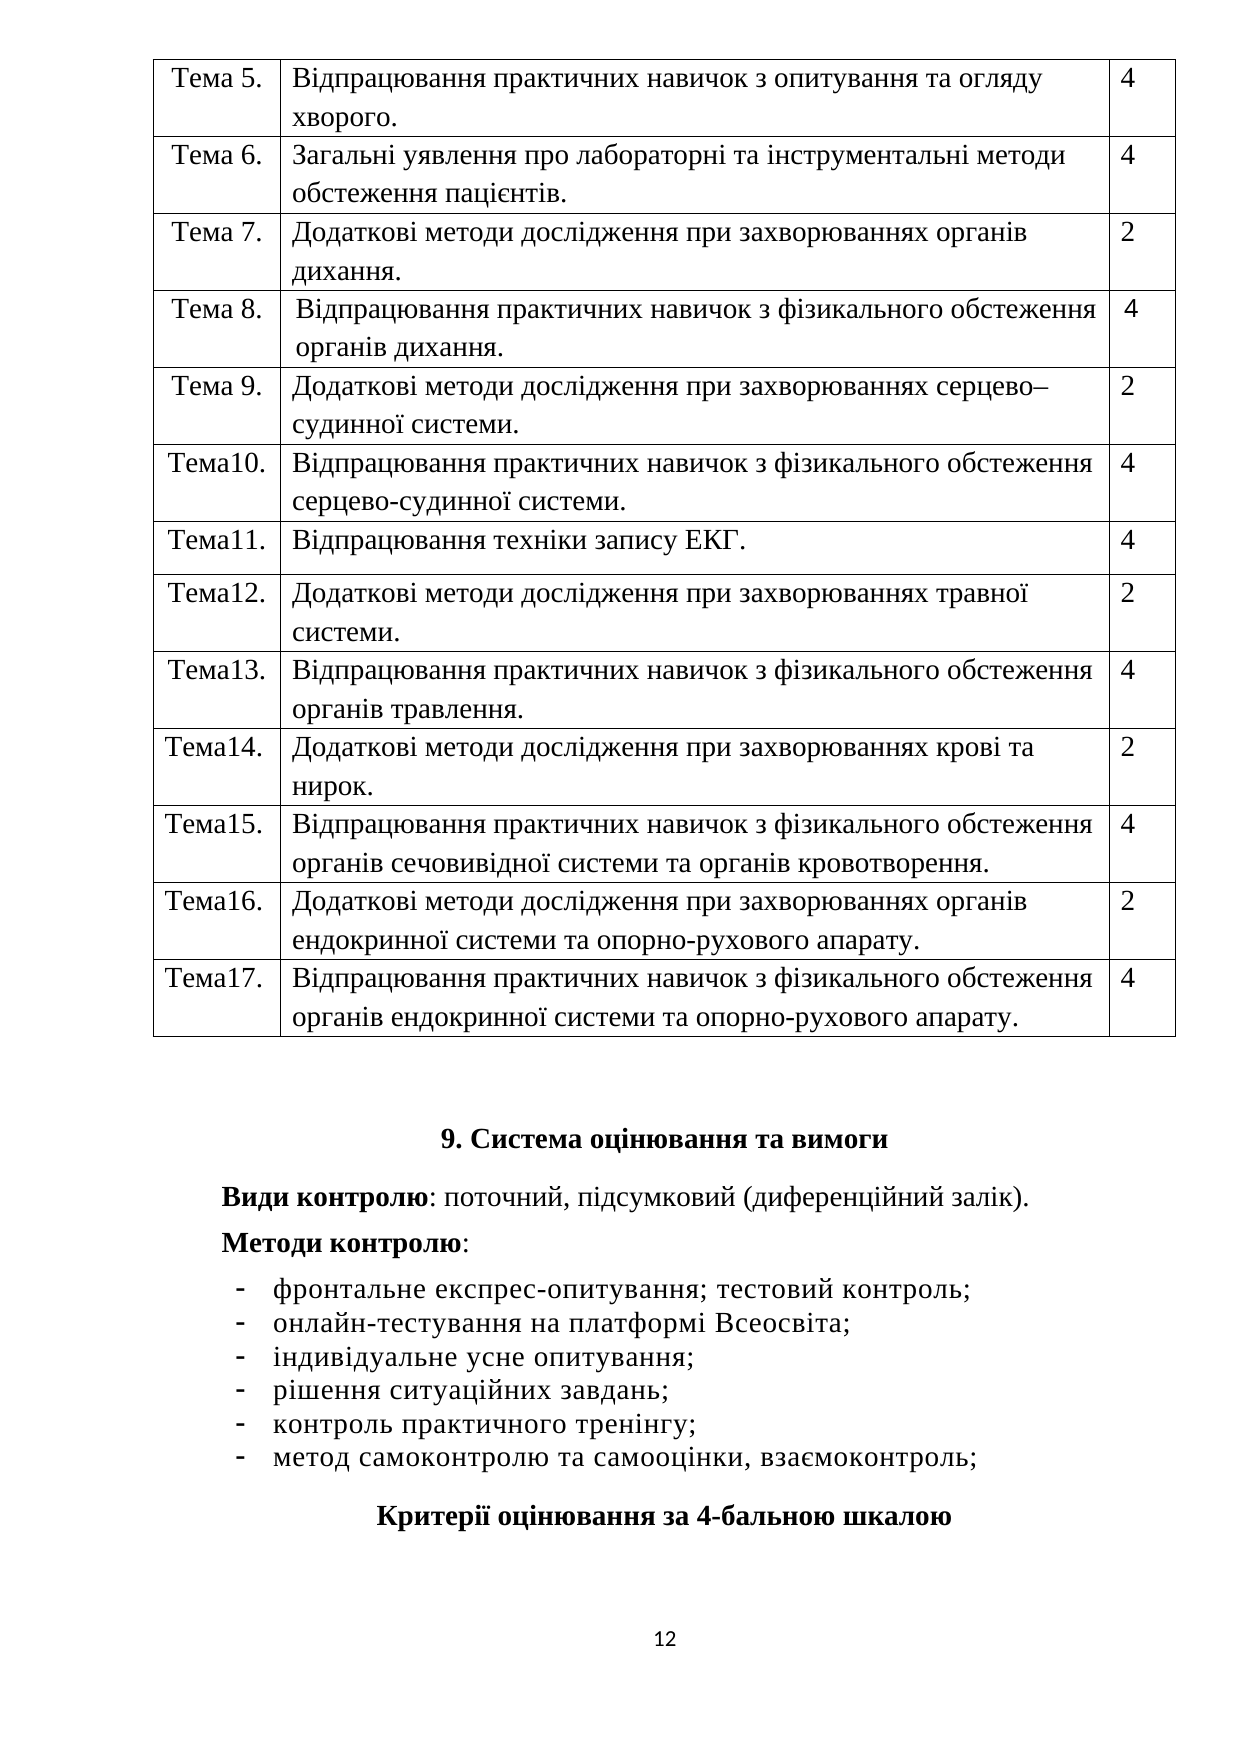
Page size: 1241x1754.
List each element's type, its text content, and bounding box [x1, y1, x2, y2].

table_cell Тема 9. [154, 368, 280, 444]
table_cell 4 [1110, 137, 1175, 213]
list метод самоконтролю та самооцінки, взаємоконтроль; [235, 1439, 1152, 1473]
table_cell 4 [1110, 291, 1175, 367]
table_cell Тема 6. [154, 137, 280, 213]
text Критерії оцінювання за 4-бальною шкалою [177, 1498, 1152, 1532]
table_cell 4 [1110, 60, 1175, 136]
table_cell Тема17. [154, 960, 280, 1036]
table_cell 4 [1110, 960, 1175, 1036]
table_cell Додаткові методи дослідження при захворюваннях серцево–судинної системи. [281, 368, 1109, 444]
table_cell Додаткові методи дослідження при захворюваннях органів ендокринної системи та опорно-рухового апарату. [281, 883, 1109, 959]
table_cell Відпрацювання техніки запису ЕКГ. [281, 522, 1109, 574]
table_cell 4 [1110, 806, 1175, 882]
table_cell Тема11. [154, 522, 280, 574]
table_cell 2 [1110, 368, 1175, 444]
table_cell Загальні уявлення про лабораторні та інструментальні методи обстеження пацієнтів. [281, 137, 1109, 213]
text Види контролю: поточний, підсумковий (диференційний залік). [221, 1179, 1152, 1213]
table_cell Тема15. [154, 806, 280, 882]
text Методи контролю: [221, 1225, 1152, 1259]
table_cell Додаткові методи дослідження при захворюваннях травної системи. [281, 575, 1109, 651]
text 9. Система оцінювання та вимоги [177, 1121, 1152, 1154]
table_cell 4 [1110, 652, 1175, 728]
table_cell Тема13. [154, 652, 280, 728]
list онлайн-тестування на платформі Всеосвіта; [235, 1305, 1152, 1339]
table_cell 2 [1110, 729, 1175, 805]
table_cell Відпрацювання практичних навичок з фізикального обстеження органів сечовивідної системи та органів кровотворення. [281, 806, 1109, 882]
table_cell Тема12. [154, 575, 280, 651]
table_cell Тема16. [154, 883, 280, 959]
list фронтальне експрес-опитування; тестовий контроль; [235, 1271, 1152, 1305]
table_cell Тема10. [154, 445, 280, 521]
table_cell 4 [1110, 522, 1175, 574]
table_cell 4 [1110, 445, 1175, 521]
list рішення ситуаційних завдань; [235, 1372, 1152, 1406]
table_cell Відпрацювання практичних навичок з фізикального обстеження серцево-судинної системи. [281, 445, 1109, 521]
table_cell Тема 8. [154, 291, 280, 367]
table_cell Відпрацювання практичних навичок з фізикального обстеження органів дихання. [281, 291, 1109, 367]
table_cell Відпрацювання практичних навичок з фізикального обстеження органів травлення. [281, 652, 1109, 728]
table_cell 2 [1110, 214, 1175, 290]
table_cell Відпрацювання практичних навичок з фізикального обстеження органів ендокринної системи та опорно-рухового апарату. [281, 960, 1109, 1036]
table_cell Додаткові методи дослідження при захворюваннях крові та нирок. [281, 729, 1109, 805]
table_cell Додаткові методи дослідження при захворюваннях органів дихання. [281, 214, 1109, 290]
table_cell 2 [1110, 883, 1175, 959]
list індивідуальне усне опитування; [235, 1339, 1152, 1372]
table_cell 2 [1110, 575, 1175, 651]
table_cell Тема14. [154, 729, 280, 805]
table_cell Тема 5. [154, 60, 280, 136]
table_cell Тема 7. [154, 214, 280, 290]
table_cell Відпрацювання практичних навичок з опитування та огляду хворого. [281, 60, 1109, 136]
list контроль практичного тренінгу; [235, 1406, 1152, 1439]
